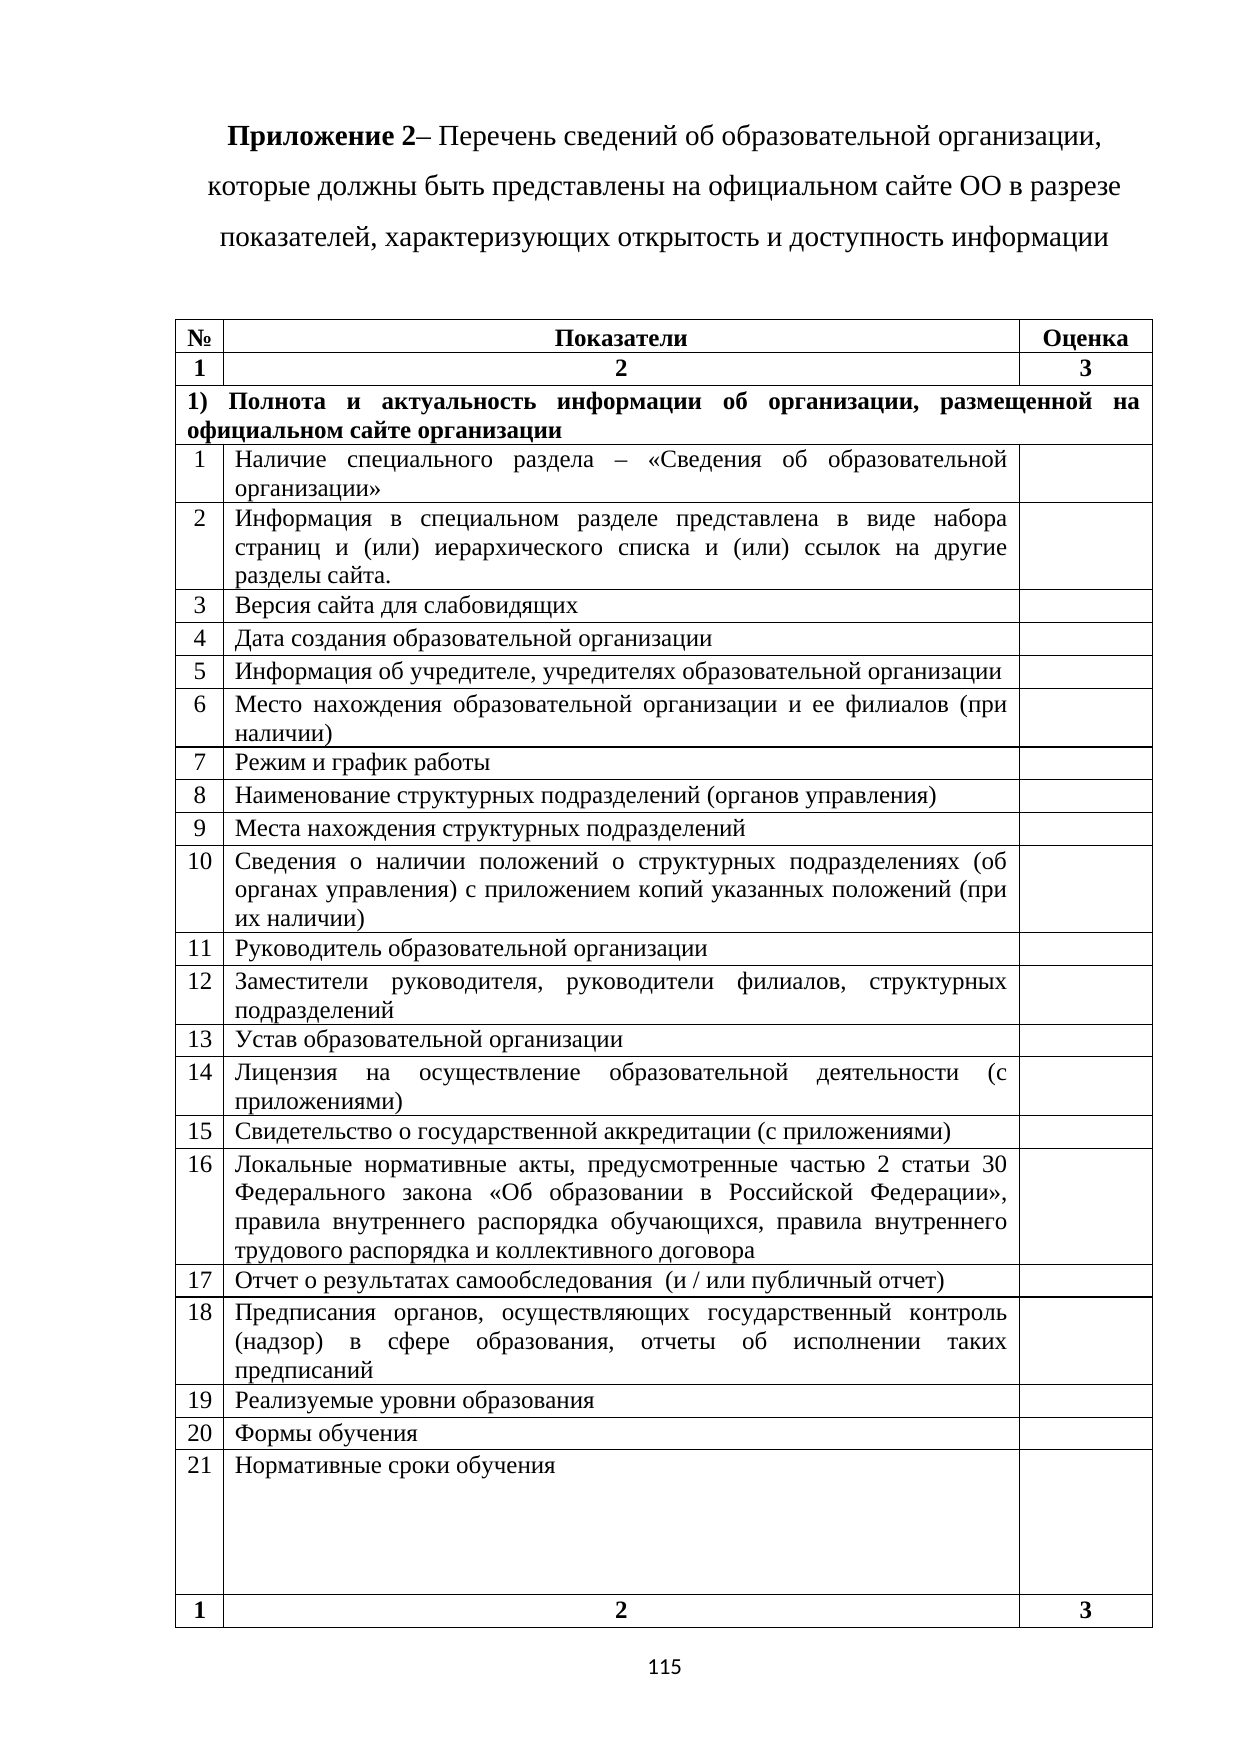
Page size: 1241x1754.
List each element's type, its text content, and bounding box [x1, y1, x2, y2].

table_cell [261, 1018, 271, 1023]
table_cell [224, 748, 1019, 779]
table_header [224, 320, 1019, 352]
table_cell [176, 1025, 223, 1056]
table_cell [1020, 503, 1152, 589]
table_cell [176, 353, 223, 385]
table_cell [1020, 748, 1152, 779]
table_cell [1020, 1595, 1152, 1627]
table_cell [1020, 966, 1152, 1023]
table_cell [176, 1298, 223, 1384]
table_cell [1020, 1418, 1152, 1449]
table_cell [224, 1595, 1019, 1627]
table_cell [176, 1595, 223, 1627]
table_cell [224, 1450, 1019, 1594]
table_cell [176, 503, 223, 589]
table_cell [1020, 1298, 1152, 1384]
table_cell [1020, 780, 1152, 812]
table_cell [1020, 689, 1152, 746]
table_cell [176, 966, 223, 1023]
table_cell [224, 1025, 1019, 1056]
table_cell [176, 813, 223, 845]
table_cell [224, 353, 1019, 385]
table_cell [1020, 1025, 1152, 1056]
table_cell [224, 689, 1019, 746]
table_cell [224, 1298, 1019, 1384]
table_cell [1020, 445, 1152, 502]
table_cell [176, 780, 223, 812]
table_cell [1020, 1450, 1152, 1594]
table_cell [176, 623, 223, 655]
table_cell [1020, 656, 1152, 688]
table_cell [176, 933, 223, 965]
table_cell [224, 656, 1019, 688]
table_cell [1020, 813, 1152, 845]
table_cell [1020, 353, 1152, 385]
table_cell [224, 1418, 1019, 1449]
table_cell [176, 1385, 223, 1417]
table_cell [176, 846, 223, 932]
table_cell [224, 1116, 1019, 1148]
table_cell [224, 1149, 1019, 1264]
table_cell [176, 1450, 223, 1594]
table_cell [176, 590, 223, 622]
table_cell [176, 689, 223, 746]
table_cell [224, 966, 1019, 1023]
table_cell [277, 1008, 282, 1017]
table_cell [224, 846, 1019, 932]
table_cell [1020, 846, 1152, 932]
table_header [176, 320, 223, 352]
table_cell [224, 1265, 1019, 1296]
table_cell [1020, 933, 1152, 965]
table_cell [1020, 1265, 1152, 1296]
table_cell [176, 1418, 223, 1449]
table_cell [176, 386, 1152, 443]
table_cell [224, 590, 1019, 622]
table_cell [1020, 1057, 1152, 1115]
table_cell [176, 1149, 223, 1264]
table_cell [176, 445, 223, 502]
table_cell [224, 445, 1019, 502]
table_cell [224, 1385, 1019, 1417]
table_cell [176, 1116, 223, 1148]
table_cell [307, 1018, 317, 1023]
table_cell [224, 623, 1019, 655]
text Приложение 2– Перечень сведений об образовательной организации, которые должны быть представлены на официальном сайте ОО в разрезе показателей, характеризующих открытость и доступность информации [177, 118, 1152, 252]
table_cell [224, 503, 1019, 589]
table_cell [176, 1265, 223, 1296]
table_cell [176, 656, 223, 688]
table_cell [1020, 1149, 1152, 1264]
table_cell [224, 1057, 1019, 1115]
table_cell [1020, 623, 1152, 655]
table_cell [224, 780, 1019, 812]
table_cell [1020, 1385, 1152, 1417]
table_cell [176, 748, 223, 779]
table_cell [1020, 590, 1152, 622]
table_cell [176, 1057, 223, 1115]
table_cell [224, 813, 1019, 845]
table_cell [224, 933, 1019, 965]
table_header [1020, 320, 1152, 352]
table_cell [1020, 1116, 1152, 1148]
